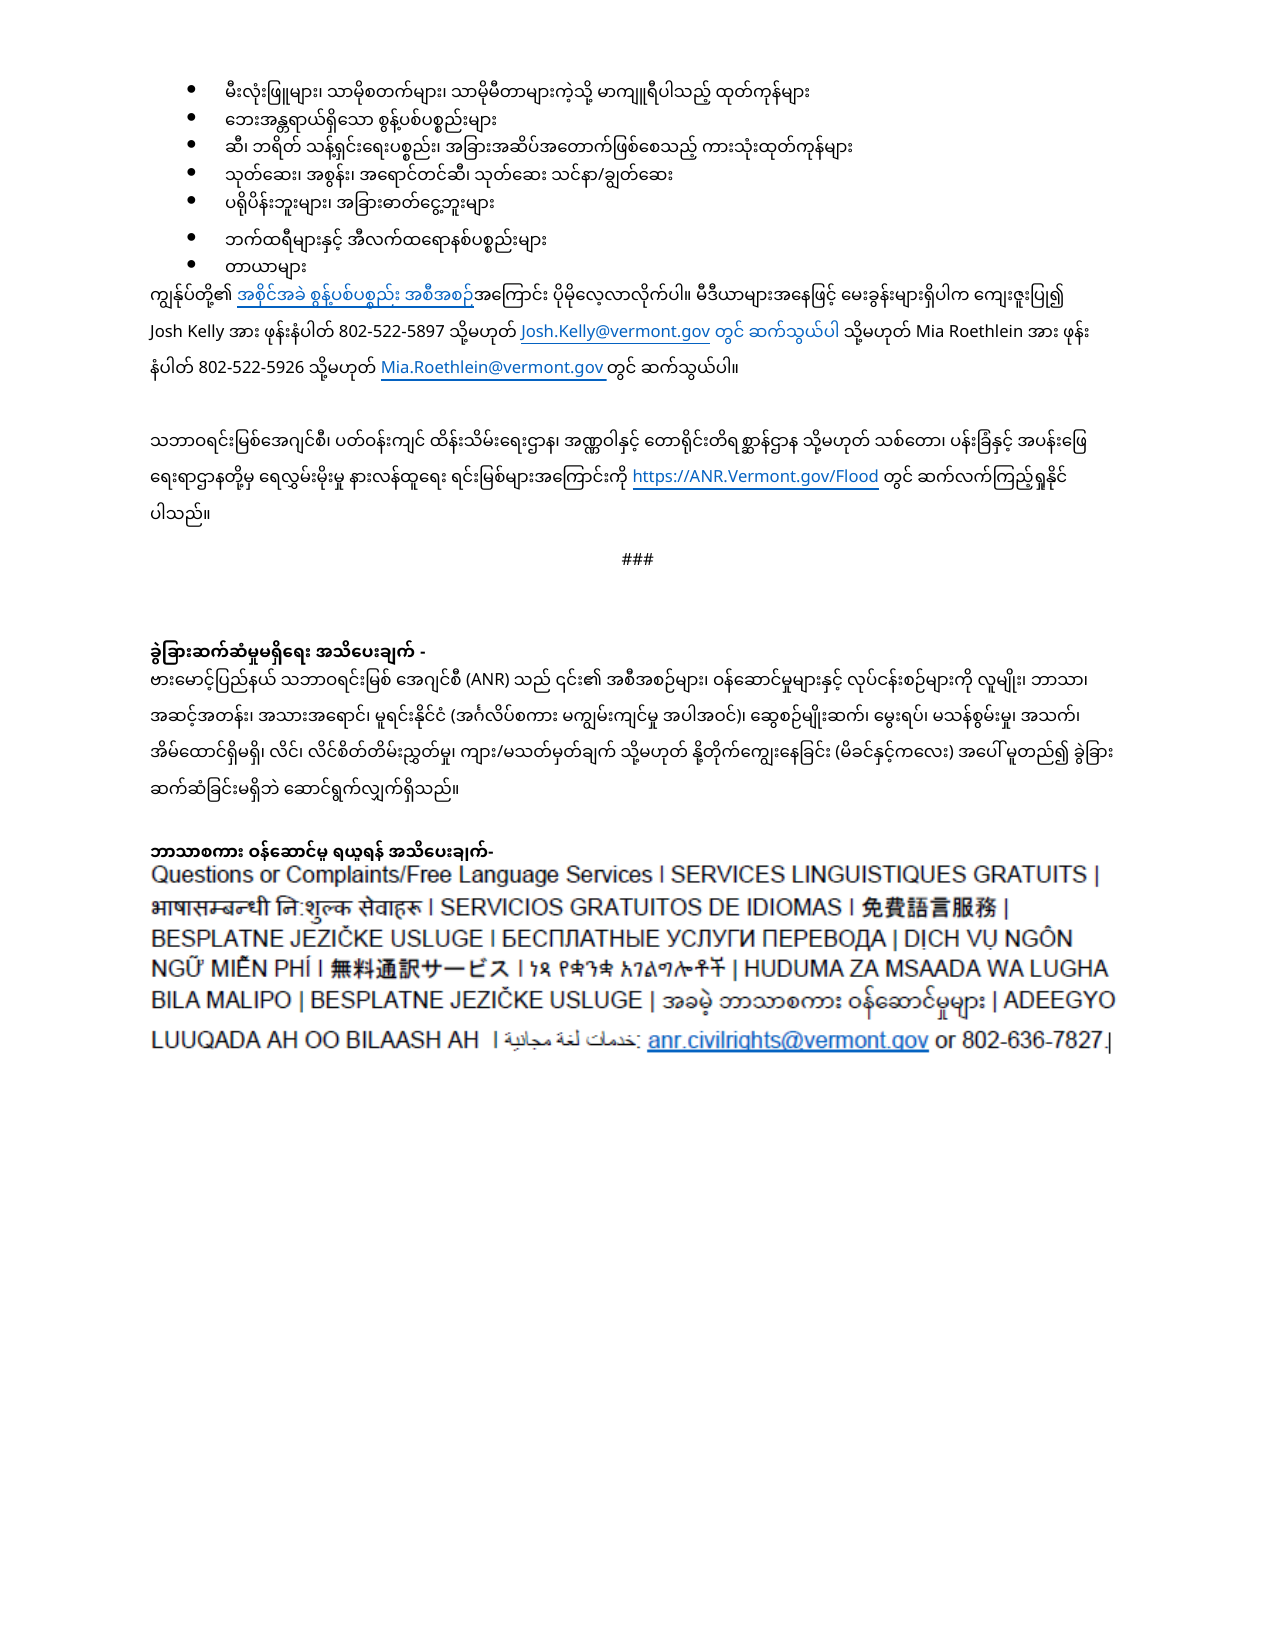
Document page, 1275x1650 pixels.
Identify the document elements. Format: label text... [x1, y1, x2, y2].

list ပရိုပိန်းဘူးများ၊ အခြားဓာတ်ငွေ့ဘူးများ [187, 186, 1135, 223]
list တာယာများ [187, 251, 1135, 278]
text ### [616, 543, 659, 580]
picture [150, 861, 1146, 1064]
list ဘေးအန္တရာယ်ရှိသော စွန့်ပစ်ပစ္စည်းများ [187, 103, 1135, 131]
subtitle ခွဲခြားဆက်ဆံမှုမရှိရေး အသိပေးချက် - [150, 637, 1135, 663]
text ကျွန်ုပ်တို့၏ အစိုင်အခဲ စွန့်ပစ်ပစ္စည်း အစီအစဉ်အကြောင်း ပိုမိုလေ့လာလိုက်ပါ။ မီဒီယာများအနေဖြင့် မေးခွန်းများရှိပါက ကျေးဇူးပြု၍ Josh Kelly အား ဖုန်းနံပါတ် 802-522-5897 သို့မဟုတ် Josh.Kelly@vermont.gov တွင် ဆက်သွယ်ပါ သို့မဟုတ် Mia Roethlein အား ဖုန်းနံပါတ် 802-522-5926 သို့မဟုတ် Mia.Roethlein@vermont.govတွင် ဆက်သွယ်ပါ။ [150, 278, 1100, 388]
list ဘက်ထရီများနှင့် အီလက်ထရောနစ်ပစ္စည်းများ [187, 223, 1135, 251]
list မီးလုံးဖြူများ၊ သာမိုစတက်များ၊ သာမိုမီတာများကဲ့သို့ မာကျူရီပါသည့် ထုတ်ကုန်များ [187, 75, 1135, 103]
text ဗားမောင့်ပြည်နယ် သဘာဝရင်းမြစ် အေဂျင်စီ (ANR) သည် ၎င်း၏ အစီအစဉ်များ၊ ဝန်ဆောင်မှုများနှင့် လုပ်ငန်းစဉ်များကို လူမျိုး၊ ဘာသာ၊ အဆင့်အတန်း၊ အသားအရောင်၊ မူရင်းနိုင်ငံ (အင်္ဂလိပ်စကား မကျွမ်းကျင်မှု အပါအဝင်)၊ ဆွေစဉ်မျိုးဆက်၊ မွေးရပ်၊ မသန်စွမ်းမှု၊ အသက်၊ အိမ်ထောင်ရှိမရှိ၊ လိင်၊ လိင်စိတ်တိမ်းညွှတ်မှု၊ ကျား/မသတ်မှတ်ချက် သို့မဟုတ် နို့တိုက်ကျွေးနေခြင်း (မိခင်နှင့်ကလေး) အပေါ် မူတည်၍ ခွဲခြားဆက်ဆံခြင်းမရှိဘဲ ဆောင်ရွက်လျှက်ရှိသည်။ [150, 663, 1124, 809]
text သဘာဝရင်းမြစ်အေဂျင်စီ၊ ပတ်ဝန်းကျင် ထိန်းသိမ်းရေးဌာန၊ အဏ္ဏဝါနှင့် တောရိုင်းတိရစ္ဆာန်ဌာန သို့မဟုတ် သစ်တော၊ ပန်းခြံနှင့် အပန်းဖြေရေးရာဌာနတို့မှ ရေလွှမ်းမိုးမှု နားလန်ထူရေး ရင်းမြစ်များအကြောင်းကို https://ANR.Vermont.gov/Flood တွင် ဆက်လက်ကြည့်ရှုနိုင်ပါသည်။ [150, 424, 1100, 534]
list ဆီ၊ ဘရိတ် သန့်ရှင်းရေးပစ္စည်း၊ အခြားအဆိပ်အတောက်ဖြစ်စေသည့် ကားသုံးထုတ်ကုန်များ [187, 131, 1135, 158]
subtitle ဘာသာစကား ဝန်ဆောင်မှု ရယူရန် အသိပေးချက်- [150, 842, 1135, 861]
list သုတ်ဆေး၊ အစွန်း၊ အရောင်တင်ဆီ၊ သုတ်ဆေး သင်နာ/ချွတ်ဆေး [187, 158, 1135, 186]
